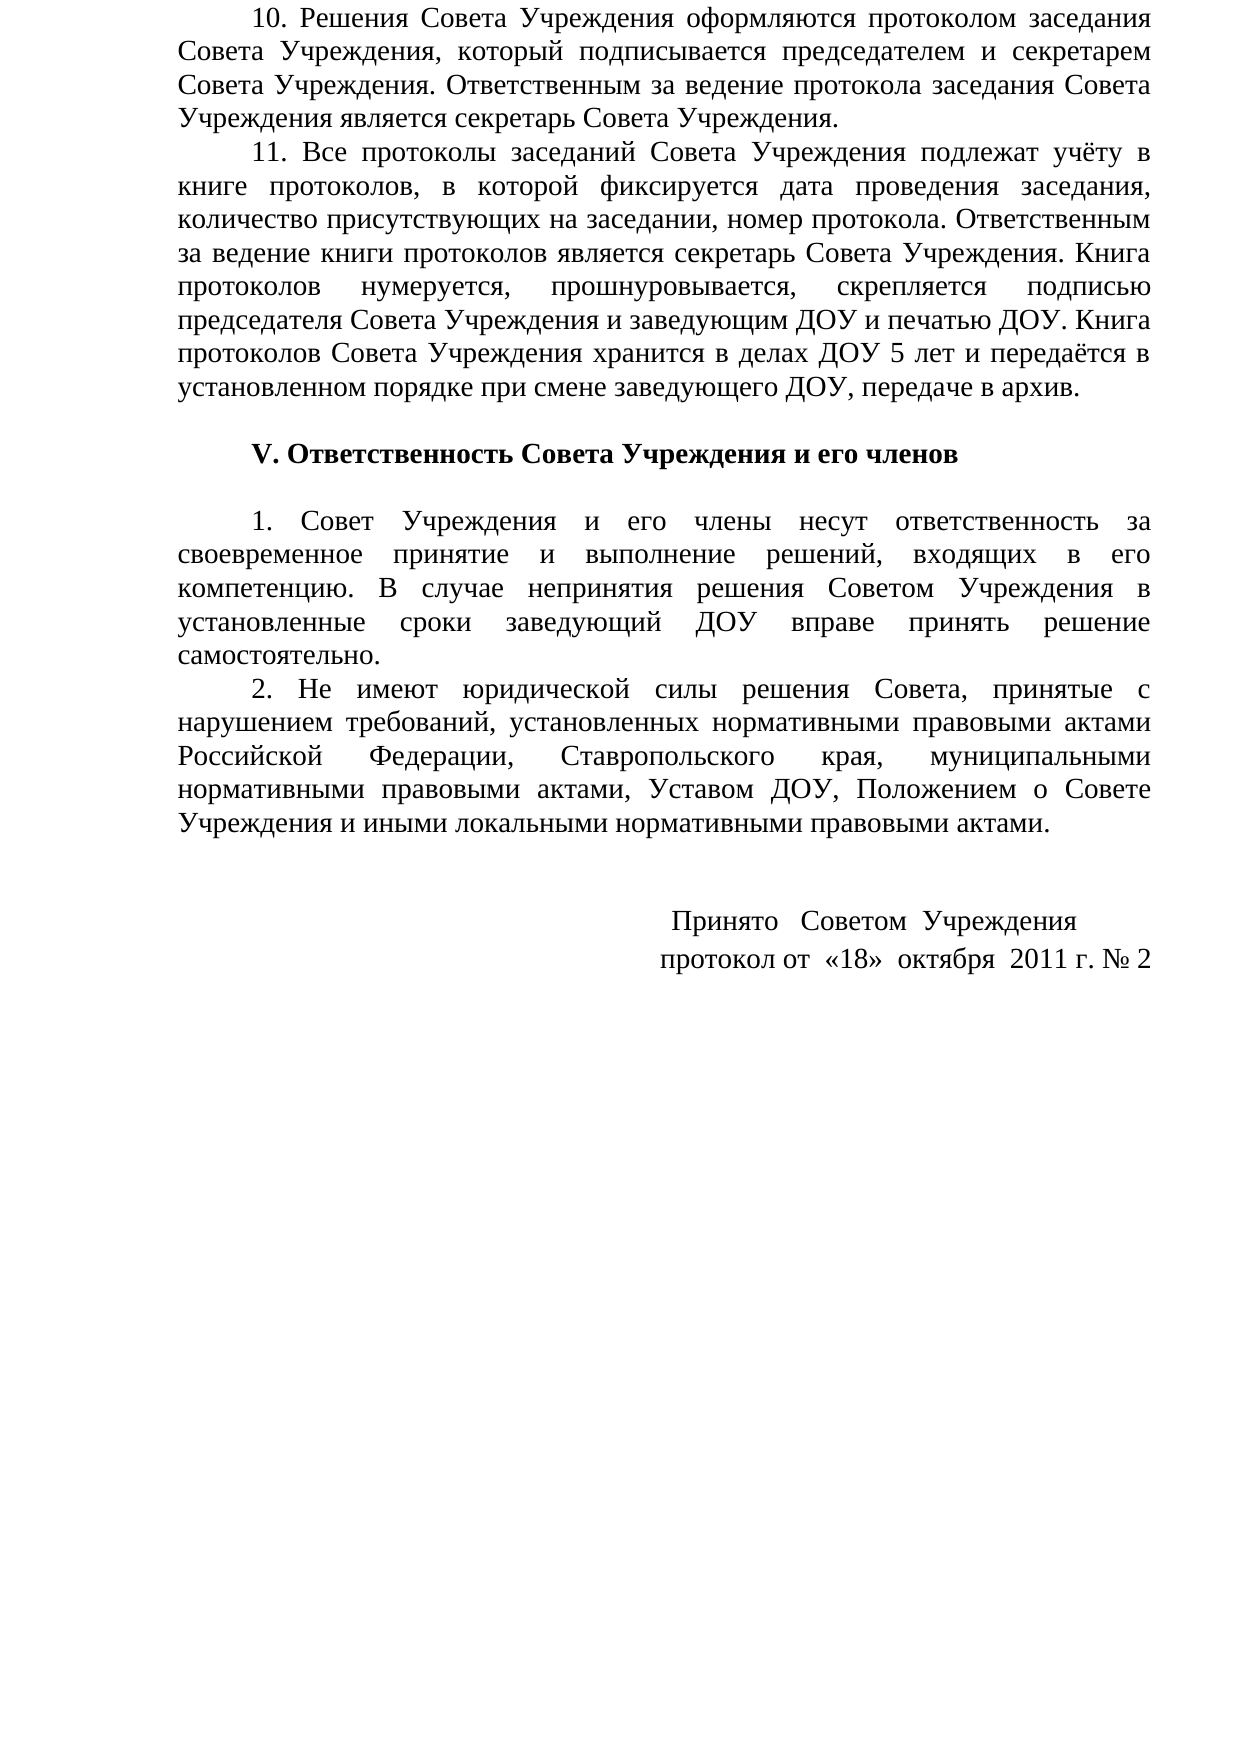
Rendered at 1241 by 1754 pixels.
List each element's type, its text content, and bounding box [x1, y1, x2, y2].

text 1. Совет Учреждения и его члены несут ответственность за своевременное принятие и выполнение решений, входящих в его компетенцию. В случае непринятия решения Советом Учреждения в установленные сроки заведующий ДОУ вправе принять решение самостоятельно. [177, 503, 1152, 671]
text 11. Все протоколы заседаний Совета Учреждения подлежат учёту в книге протоколов, в которой фиксируется дата проведения заседания, количество присутствующих на заседании, номер протокола. Ответственным за ведение книги протоколов является секретарь Совета Учреждения. Книга протоколов нумеруется, прошнуровывается, скрепляется подписью председателя Совета Учреждения и заведующим ДОУ и печатью ДОУ. Книга протоколов Совета Учреждения хранится в делах ДОУ 5 лет и передаётся в установленном порядке при смене заведующего ДОУ, передаче в архив. [177, 134, 1152, 402]
text протокол от «18» октября 2011 г. № 2 [102, 941, 1152, 975]
text V. Ответственность Совета Учреждения и его членов [177, 436, 1152, 469]
text 2. Не имеют юридической силы решения Совета, принятые с нарушением требований, установленных нормативными правовыми актами Российской Федерации, Ставропольского края, муниципальными нормативными правовыми актами, Уставом ДОУ, Положением о Совете Учреждения и иными локальными нормативными правовыми актами. [177, 671, 1152, 838]
text Принято Советом Учреждения [177, 903, 1152, 936]
text 10. Решения Совета Учреждения оформляются протоколом заседания Совета Учреждения, который подписывается председателем и секретарем Совета Учреждения. Ответственным за ведение протокола заседания Совета Учреждения является секретарь Совета Учреждения. [177, 0, 1152, 134]
